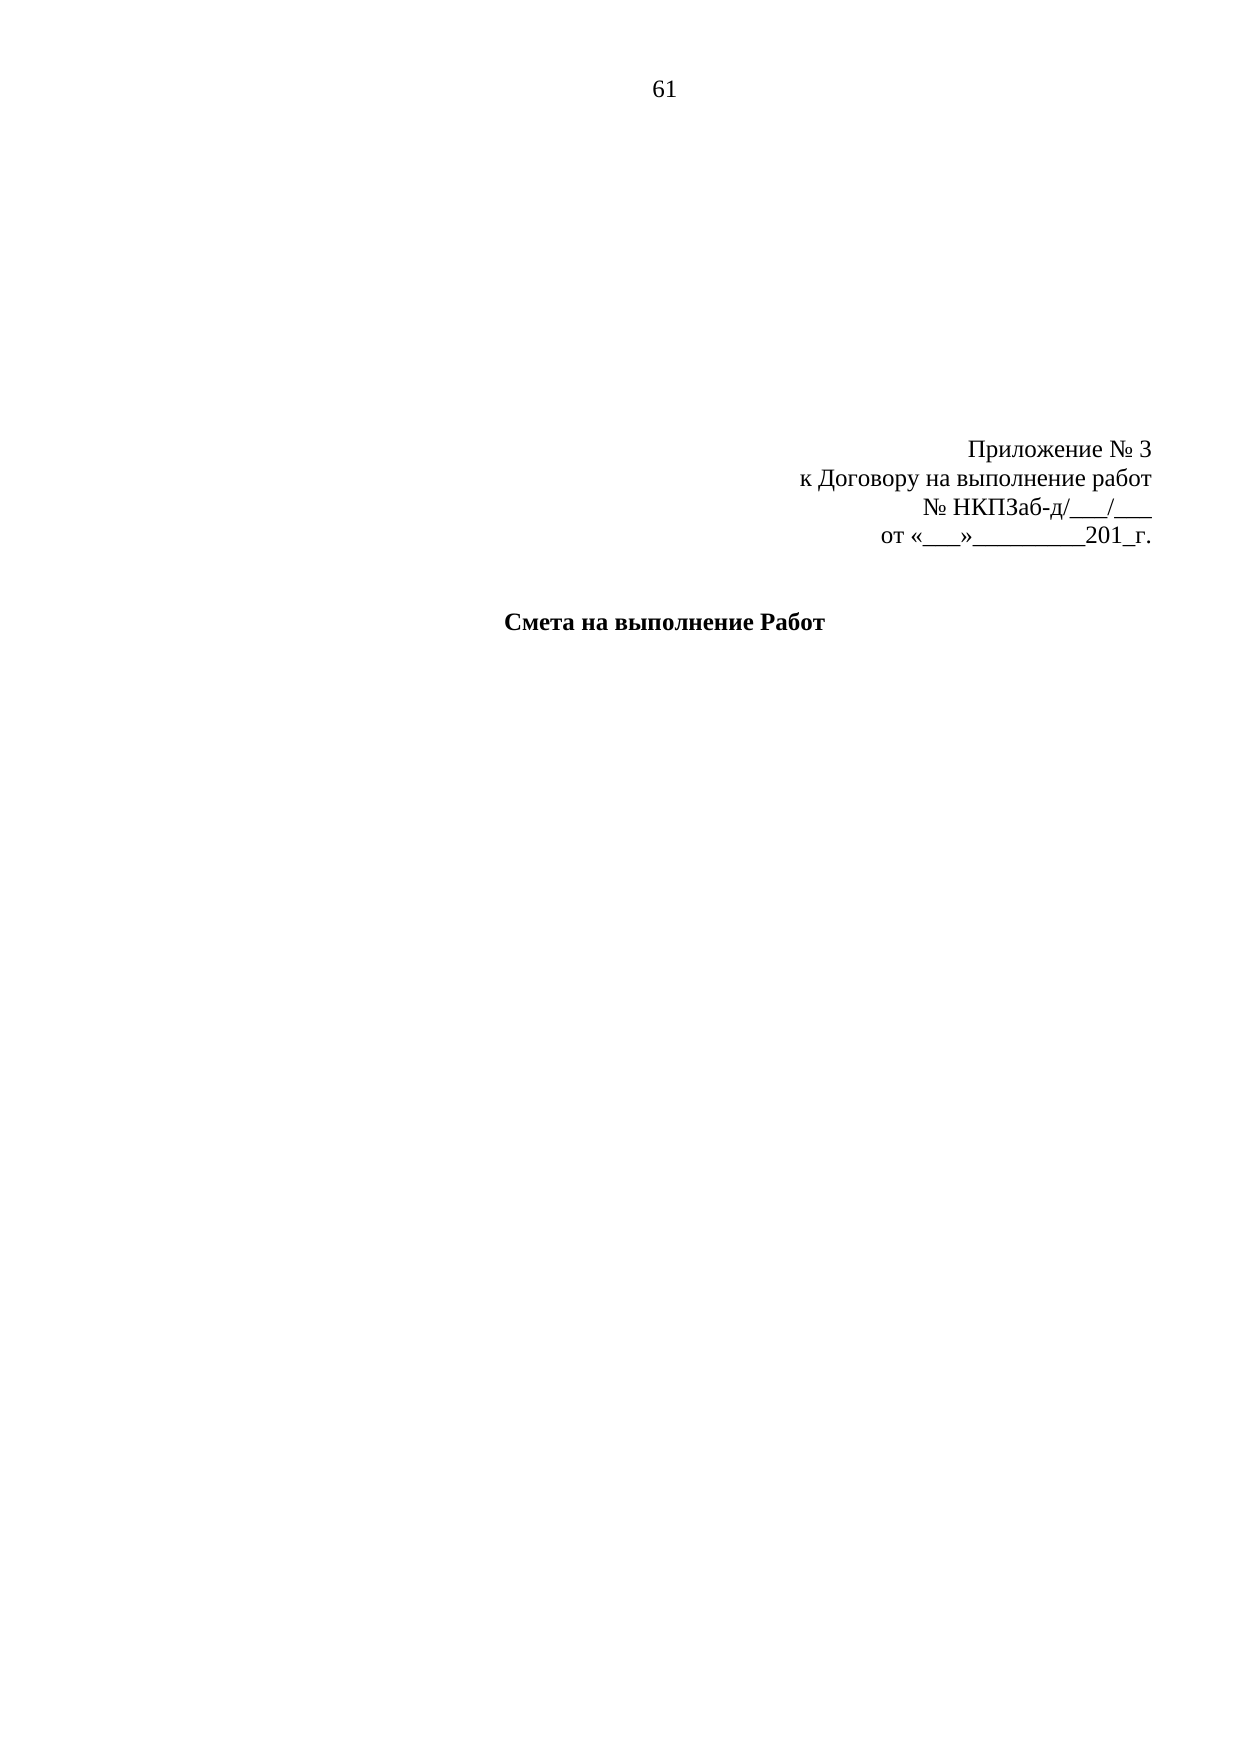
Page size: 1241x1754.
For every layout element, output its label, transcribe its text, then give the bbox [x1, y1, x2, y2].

text № НКПЗаб-д/___/___ [177, 492, 1152, 521]
text к Договору на выполнение работ [177, 463, 1152, 492]
text от «___»_________201_г. [177, 521, 1152, 549]
text Смета на выполнение Работ [177, 578, 1152, 636]
text Приложение № 3 [177, 434, 1152, 463]
